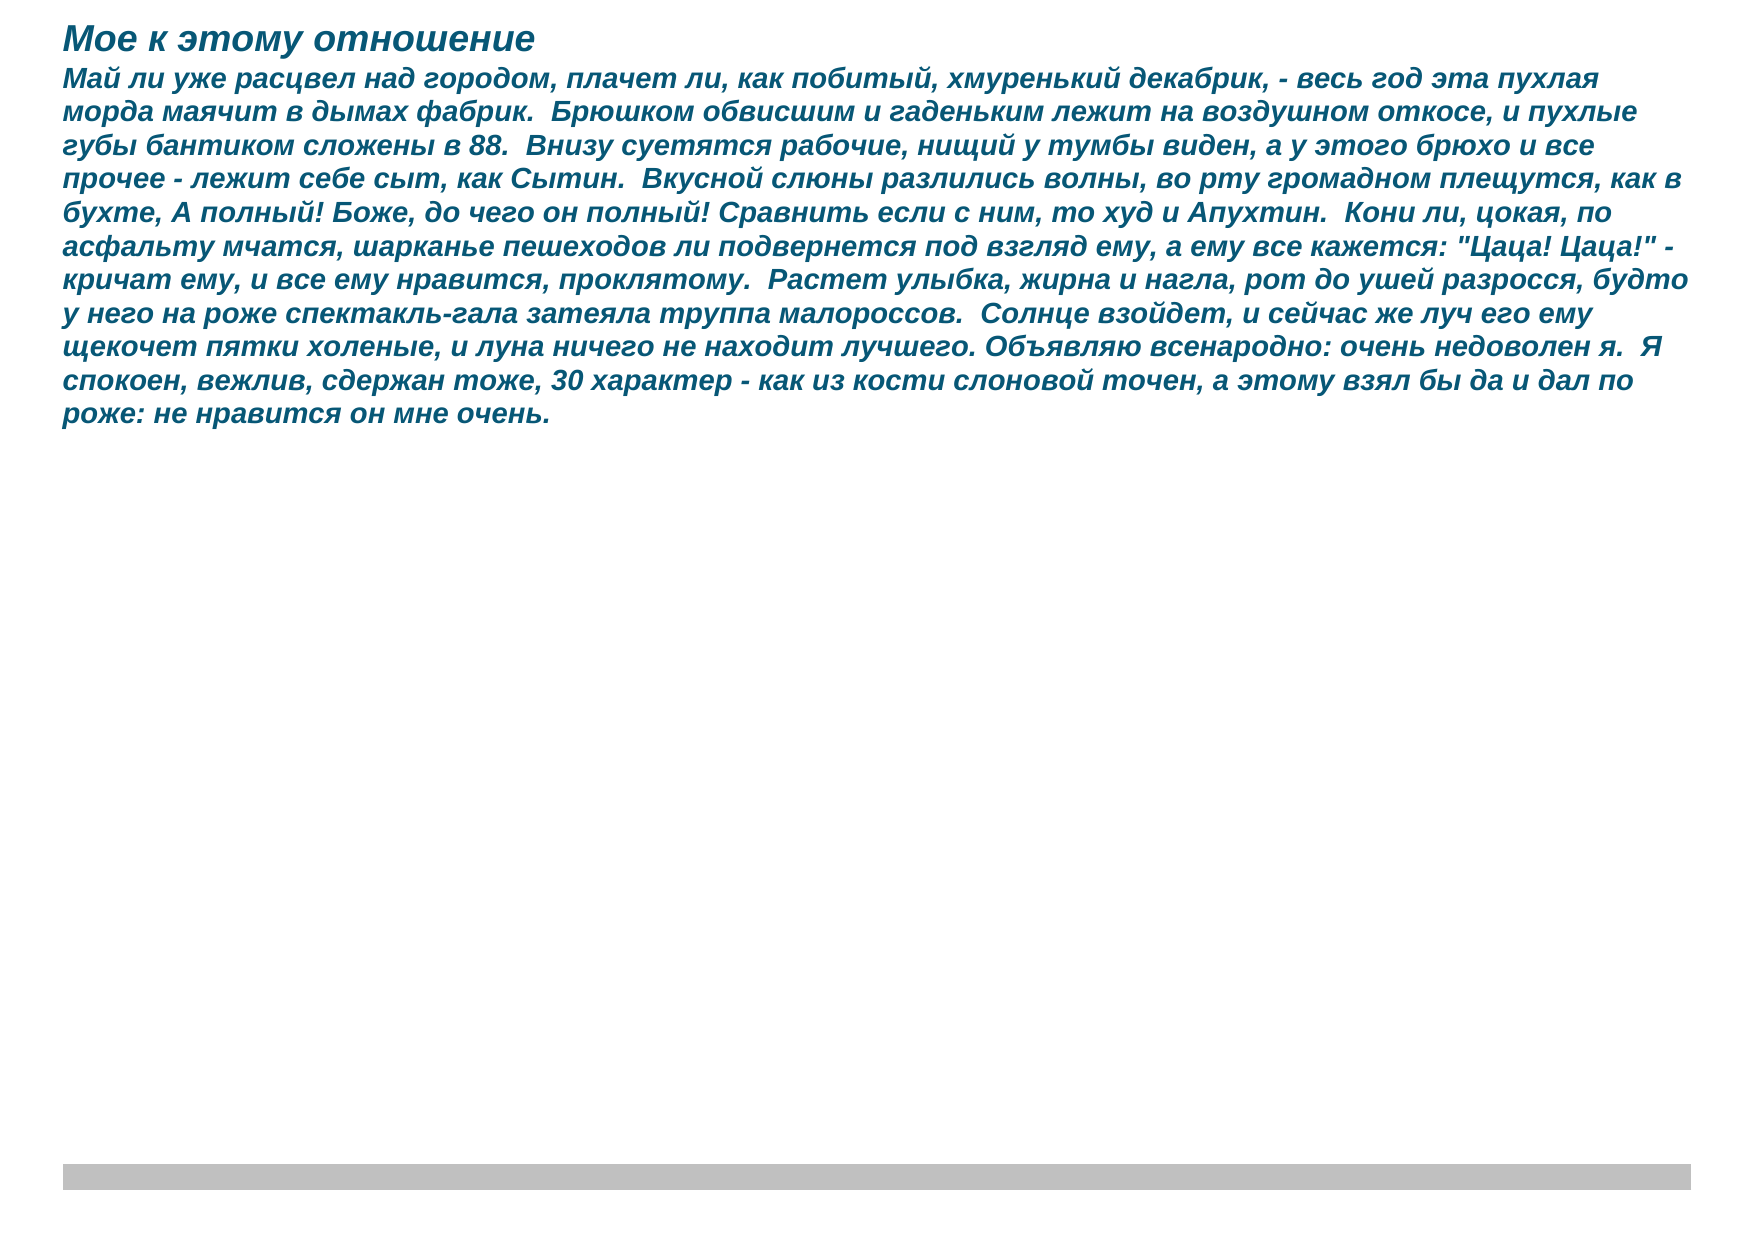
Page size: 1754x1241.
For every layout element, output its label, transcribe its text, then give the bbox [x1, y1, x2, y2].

text Май ли уже расцвел над городом, [62, 61, 1691, 430]
subtitle Мое к этому отношение [62, 17, 1691, 60]
